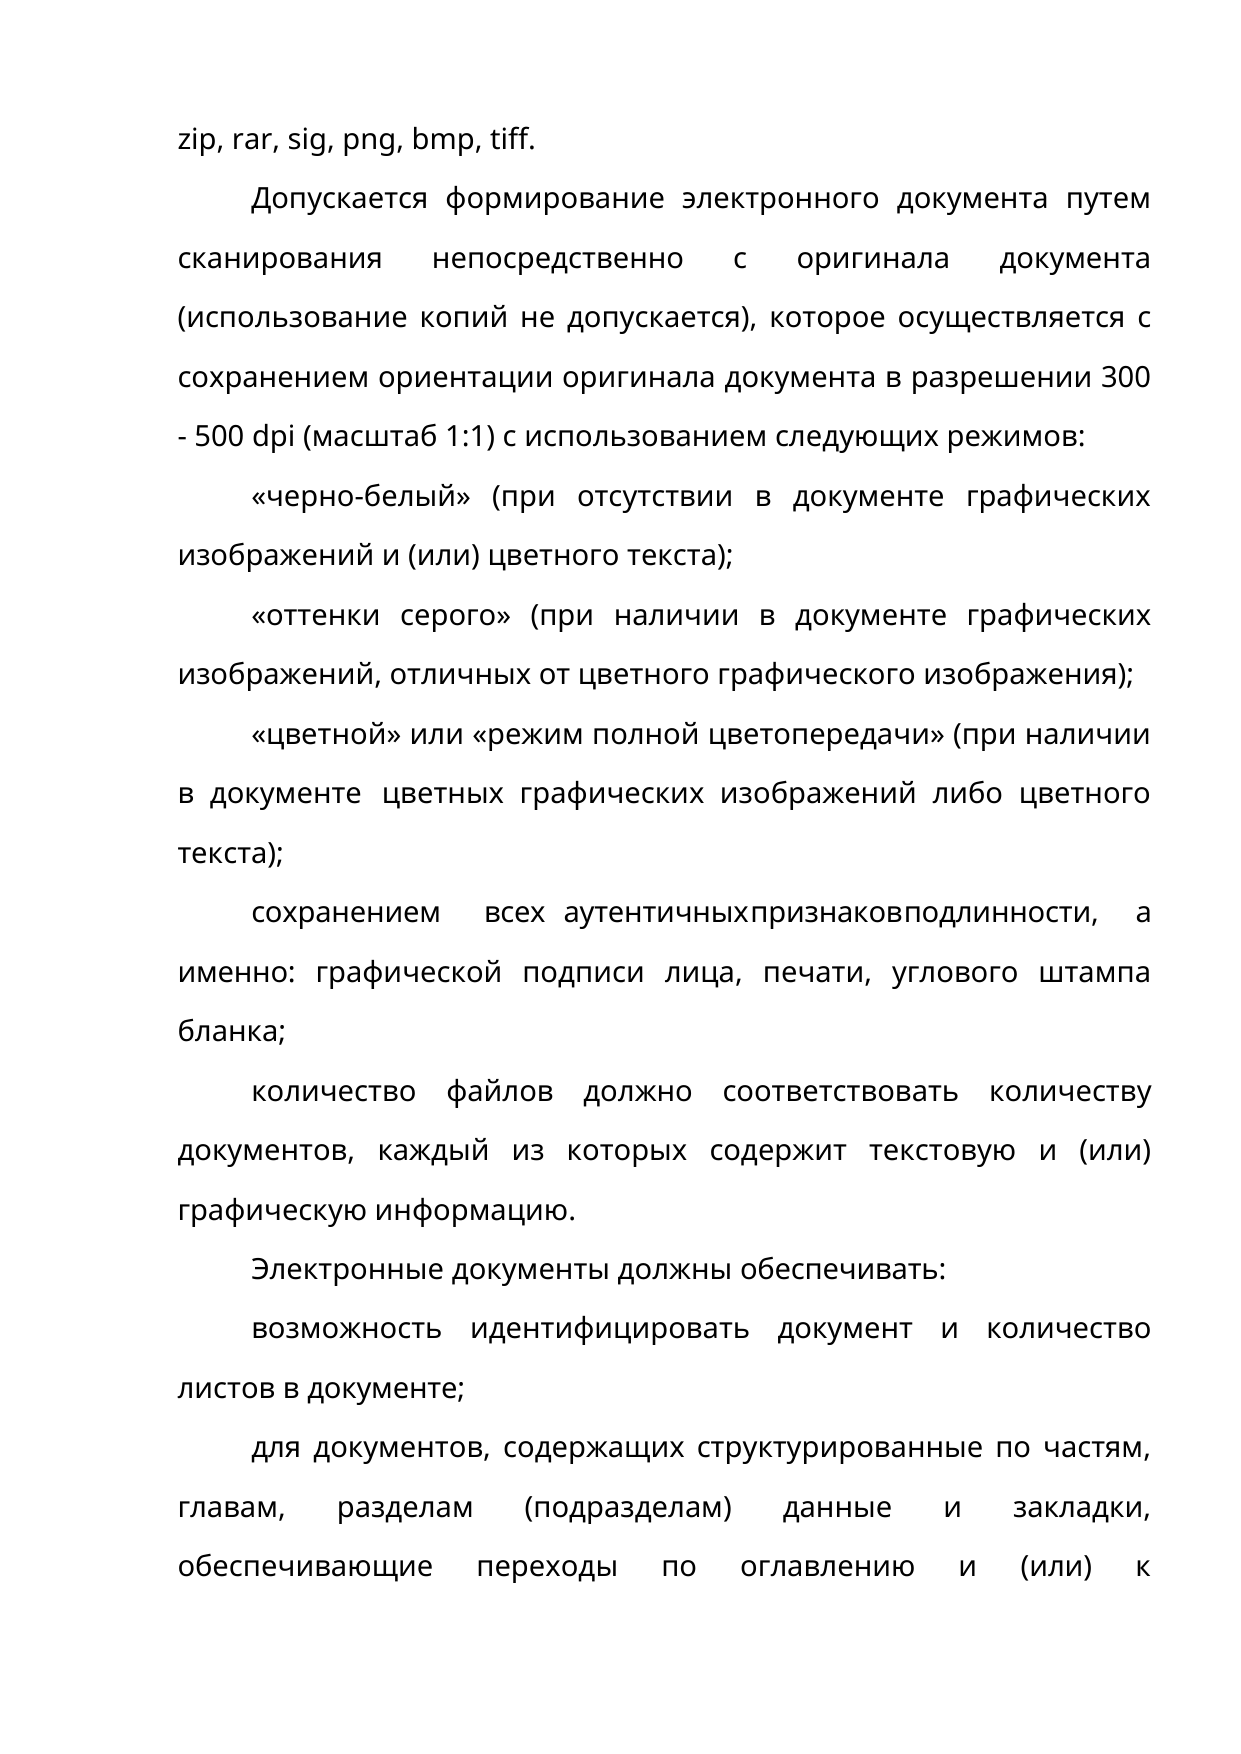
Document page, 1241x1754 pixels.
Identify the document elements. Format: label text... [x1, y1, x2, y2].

text Электронные документы должны обеспечивать: [177, 1248, 1152, 1288]
text «цветной» или «режим полной цветопередачи» (при наличии в документе цветных графических изображений либо цветного текста); [177, 713, 1152, 872]
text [177, 1427, 1152, 1585]
text Допускается формирование электронного документа путем сканирования непосредственно с оригинала документа (использование копий не допускается), которое осуществляется с сохранением ориентации оригинала документа в разрешении 300 - 500 dpi (масштаб 1:1) с использованием следующих режимов: [177, 178, 1152, 455]
text сохранением всех аутентичных признаков подлинности, а именно: графической подписи лица, печати, углового штампа бланка; [177, 891, 1152, 1050]
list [177, 118, 1152, 158]
text количество файлов должно соответствовать количеству документов, каждый из которых содержит текстовую и (или) графическую информацию. [177, 1070, 1152, 1228]
text возможность идентифицировать документ и количество листов в документе; [177, 1308, 1152, 1407]
text «оттенки серого» (при наличии в документе графических изображений, отличных от цветного графического изображения); [177, 594, 1152, 693]
text «черно-белый» (при отсутствии в документе графических изображений и (или) цветного текста); [177, 475, 1152, 574]
